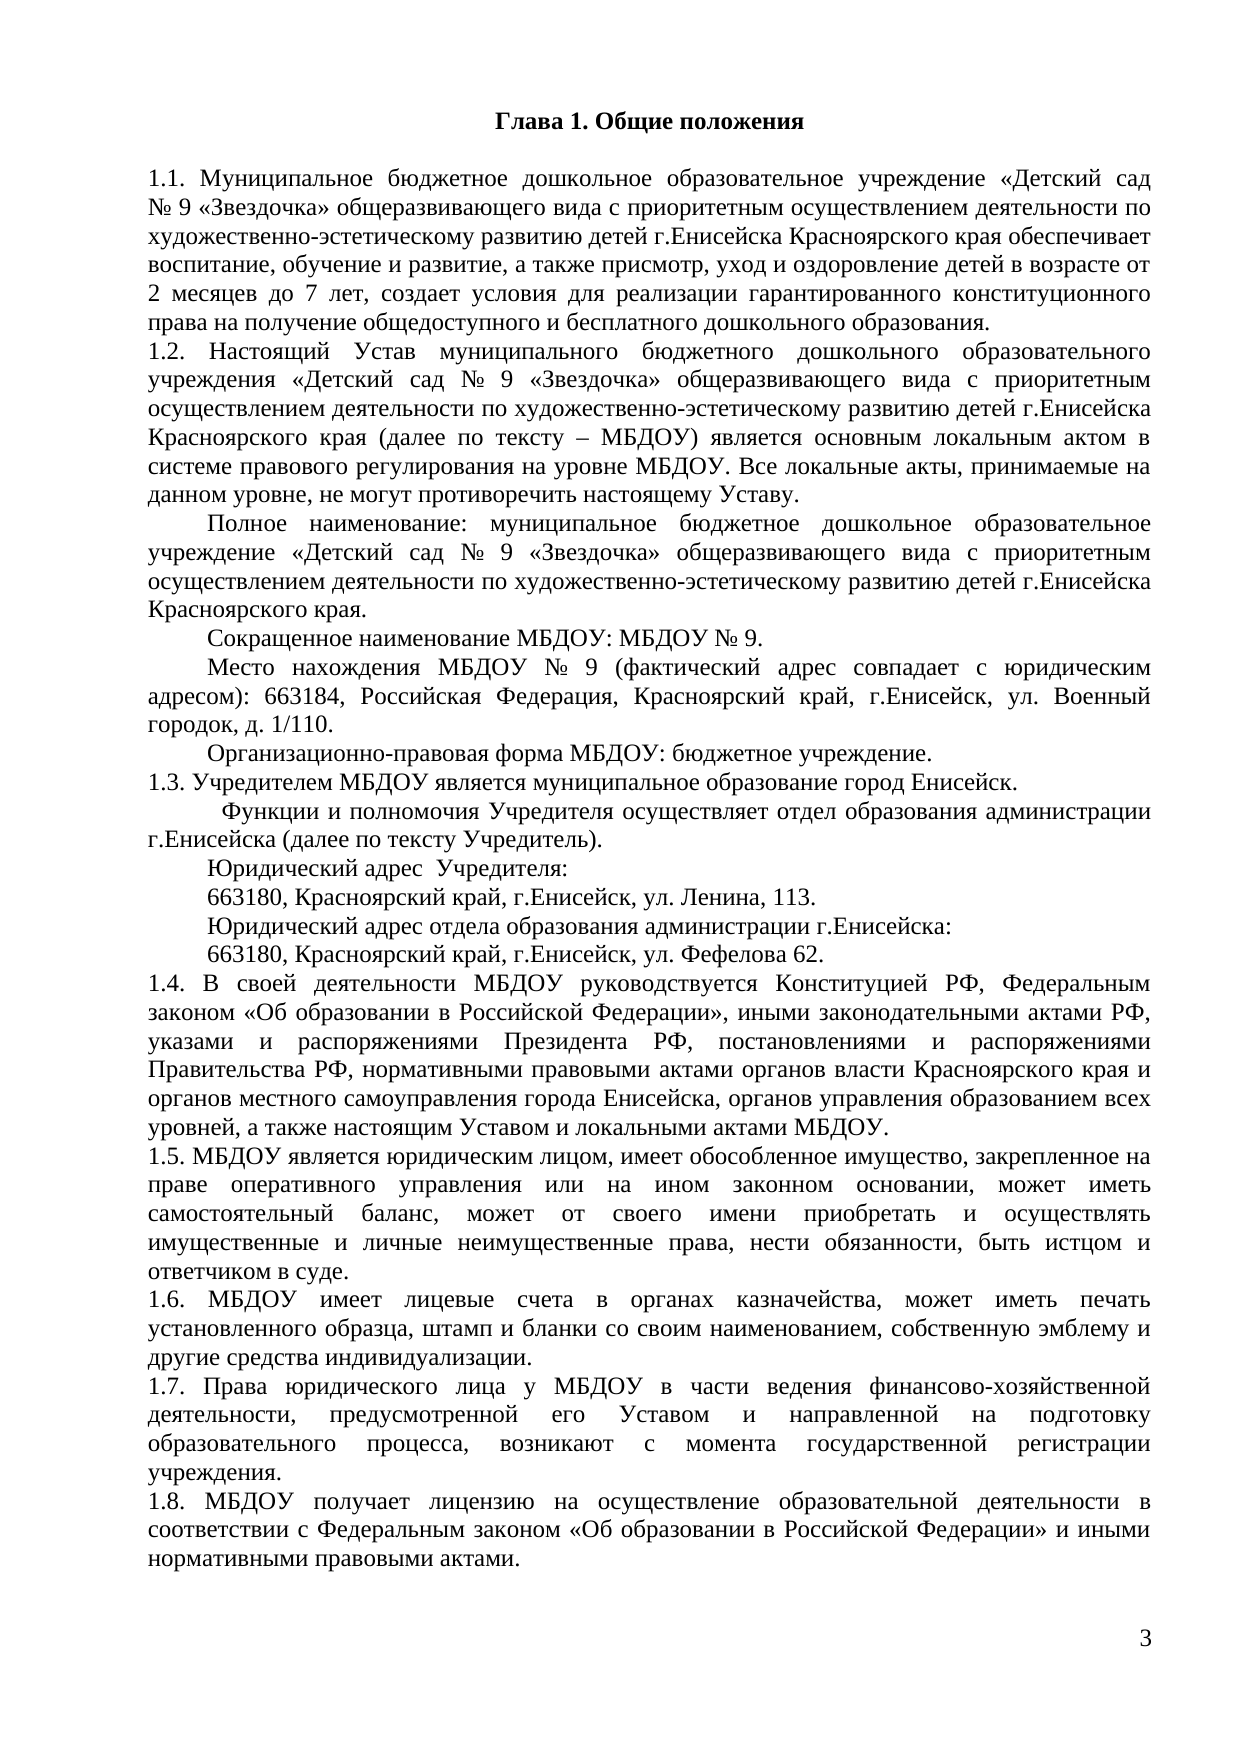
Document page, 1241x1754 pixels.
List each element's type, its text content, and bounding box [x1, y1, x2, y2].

text Юридический адрес Учредителя: [148, 853, 1152, 882]
text 1.1. Муниципальное бюджетное дошкольное образовательное учреждение «Детский сад № 9 «Звездочка» общеразвивающего вида с приоритетным осуществлением деятельности по художественно-эстетическому развитию детей г.Енисейска Красноярского края обеспечивает воспитание, обучение и развитие, а также присмотр, уход и оздоровление детей в возрасте от 2 месяцев до 7 лет, создает условия для реализации гарантированного конституционного права на получение общедоступного и бесплатного дошкольного образования. [148, 163, 1152, 336]
text Юридический адрес отдела образования администрации г.Енисейска: [148, 911, 1152, 939]
text 1.3. Учредителем МБДОУ является муниципальное образование город Енисейск. [148, 767, 1152, 796]
text 1.2. Настоящий Устав муниципального бюджетного дошкольного образовательного учреждения «Детский сад № 9 «Звездочка» общеразвивающего вида с приоритетным осуществлением деятельности по художественно-эстетическому развитию детей г.Енисейска Красноярского края (далее по тексту – МБДОУ) является основным локальным актом в системе правового регулирования на уровне МБДОУ. Все локальные акты, принимаемые на данном уровне, не могут противоречить настоящему Уставу. [148, 336, 1152, 508]
text 1.8. МБДОУ получает лицензию на осуществление образовательной деятельности в соответствии с Федеральным законом «Об образовании в Российской Федерации» и иными нормативными правовыми актами. [148, 1486, 1152, 1572]
text 663180, Красноярский край, г.Енисейск, ул. Фефелова 62. [148, 939, 1152, 968]
text 1.6. МБДОУ имеет лицевые счета в органах казначейства, может иметь печать установленного образца, штамп и бланки со своим наименованием, собственную эмблему и другие средства индивидуализации. [148, 1284, 1152, 1371]
text Сокращенное наименование МБДОУ: МБДОУ № 9. [148, 623, 1152, 652]
title Глава 1. Общие положения [148, 106, 1152, 134]
text 1.7. Права юридического лица у МБДОУ в части ведения финансово-хозяйственной деятельности, предусмотренной его Уставом и направленной на подготовку образовательного процесса, возникают с момента государственной регистрации учреждения. [148, 1371, 1152, 1486]
text 1.5. МБДОУ является юридическим лицом, имеет обособленное имущество, закрепленное на праве оперативного управления или на ином законном основании, может иметь самостоятельный баланс, может от своего имени приобретать и осуществлять имущественные и личные неимущественные права, нести обязанности, быть истцом и ответчиком в суде. [148, 1141, 1152, 1284]
text Полное наименование: муниципальное бюджетное дошкольное образовательное учреждение «Детский сад № 9 «Звездочка» общеразвивающего вида с приоритетным осуществлением деятельности по художественно-эстетическому развитию детей г.Енисейска Красноярского края. [148, 508, 1152, 623]
text 1.4. В своей деятельности МБДОУ руководствуется Конституцией РФ, Федеральным законом «Об образовании в Российской Федерации», иными законодательными актами РФ, указами и распоряжениями Президента РФ, постановлениями и распоряжениями Правительства РФ, нормативными правовыми актами органов власти Красноярского края и органов местного самоуправления города Енисейска, органов управления образованием всех уровней, а также настоящим Уставом и локальными актами МБДОУ. [148, 968, 1152, 1141]
text Место нахождения МБДОУ № 9 (фактический адрес совпадает с юридическим адресом): 663184, Российская Федерация, Красноярский край, г.Енисейск, ул. Военный городок, д. 1/110. [148, 652, 1152, 738]
text Организационно-правовая форма МБДОУ: бюджетное учреждение. [148, 738, 1152, 767]
text 663180, Красноярский край, г.Енисейск, ул. Ленина, 113. [148, 882, 1152, 911]
text Функции и полномочия Учредителя осуществляет отдел образования администрации г.Енисейска (далее по тексту Учредитель). [148, 796, 1152, 853]
